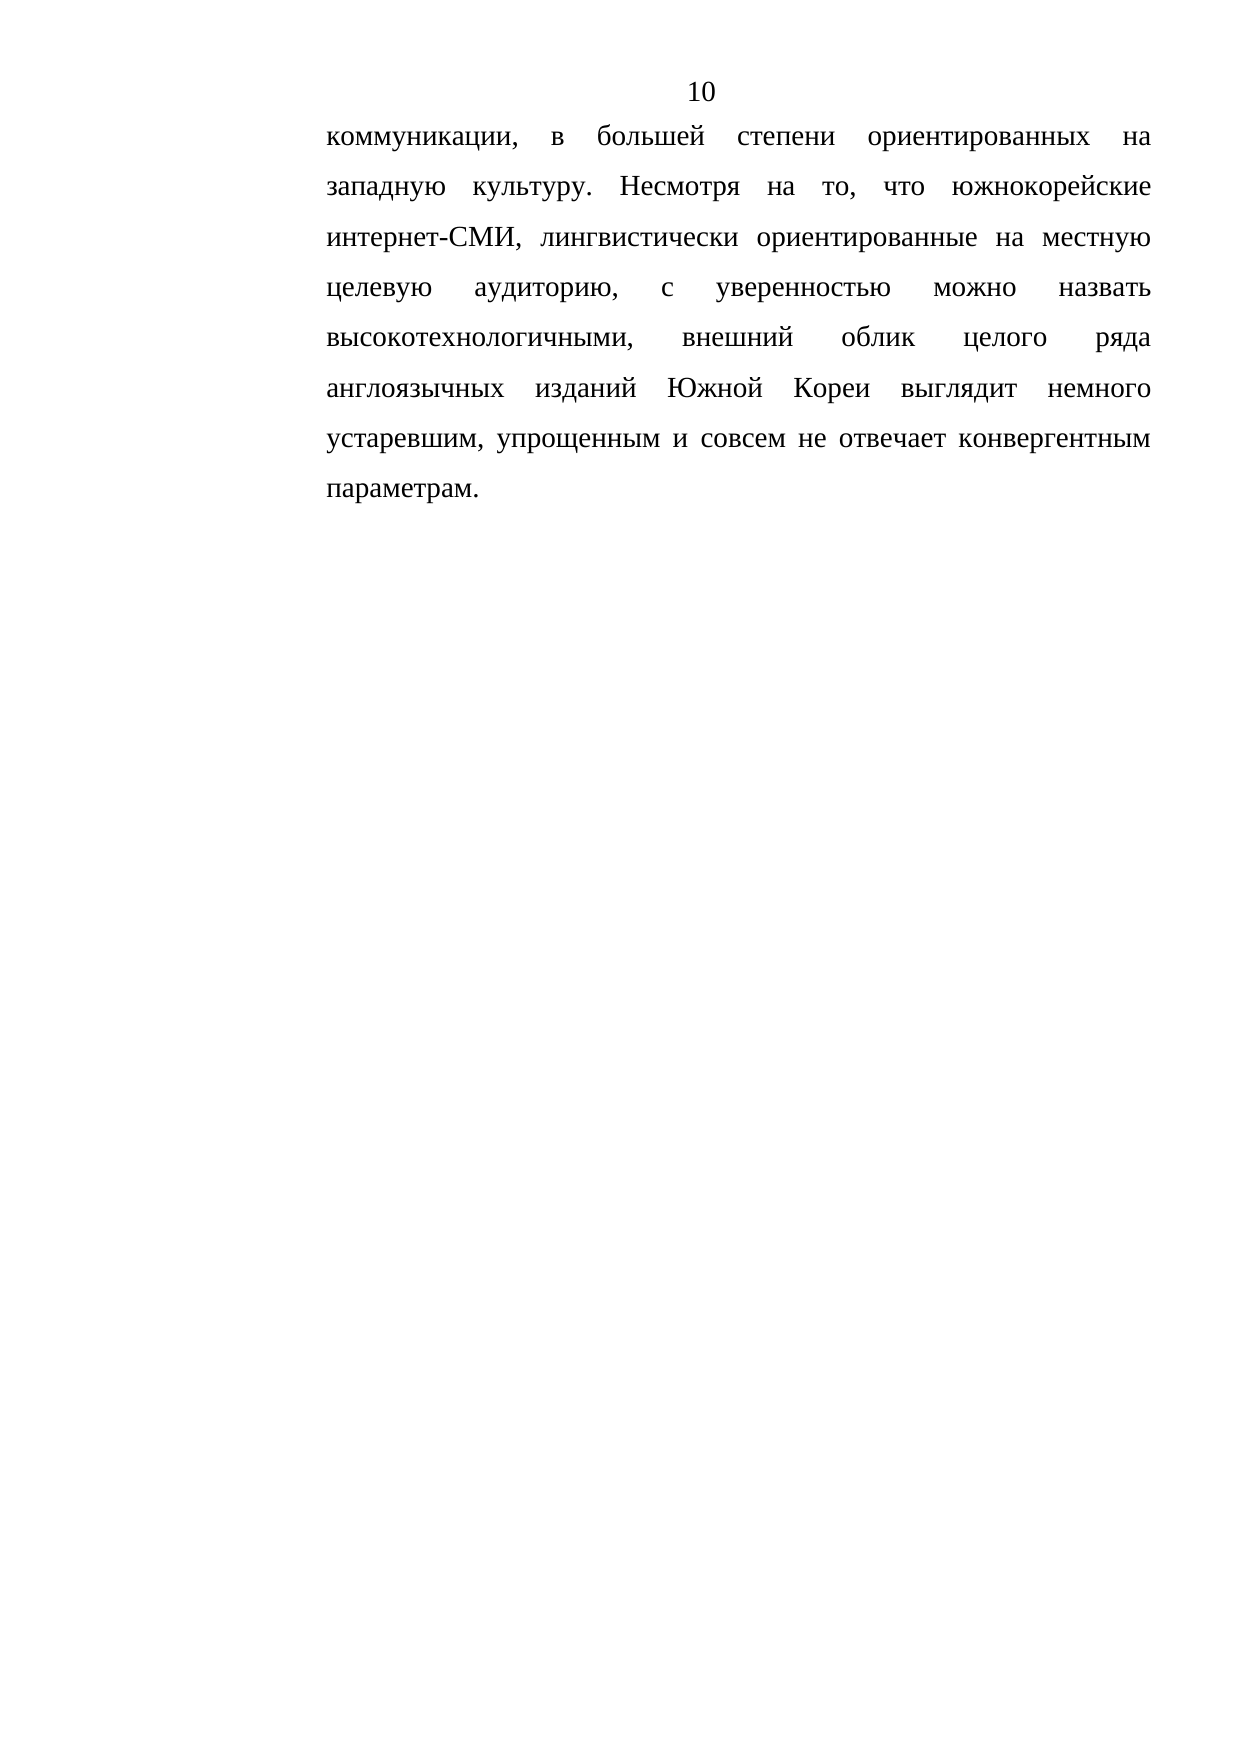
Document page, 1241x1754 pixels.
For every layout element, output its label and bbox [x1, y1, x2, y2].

list [288, 118, 1152, 504]
